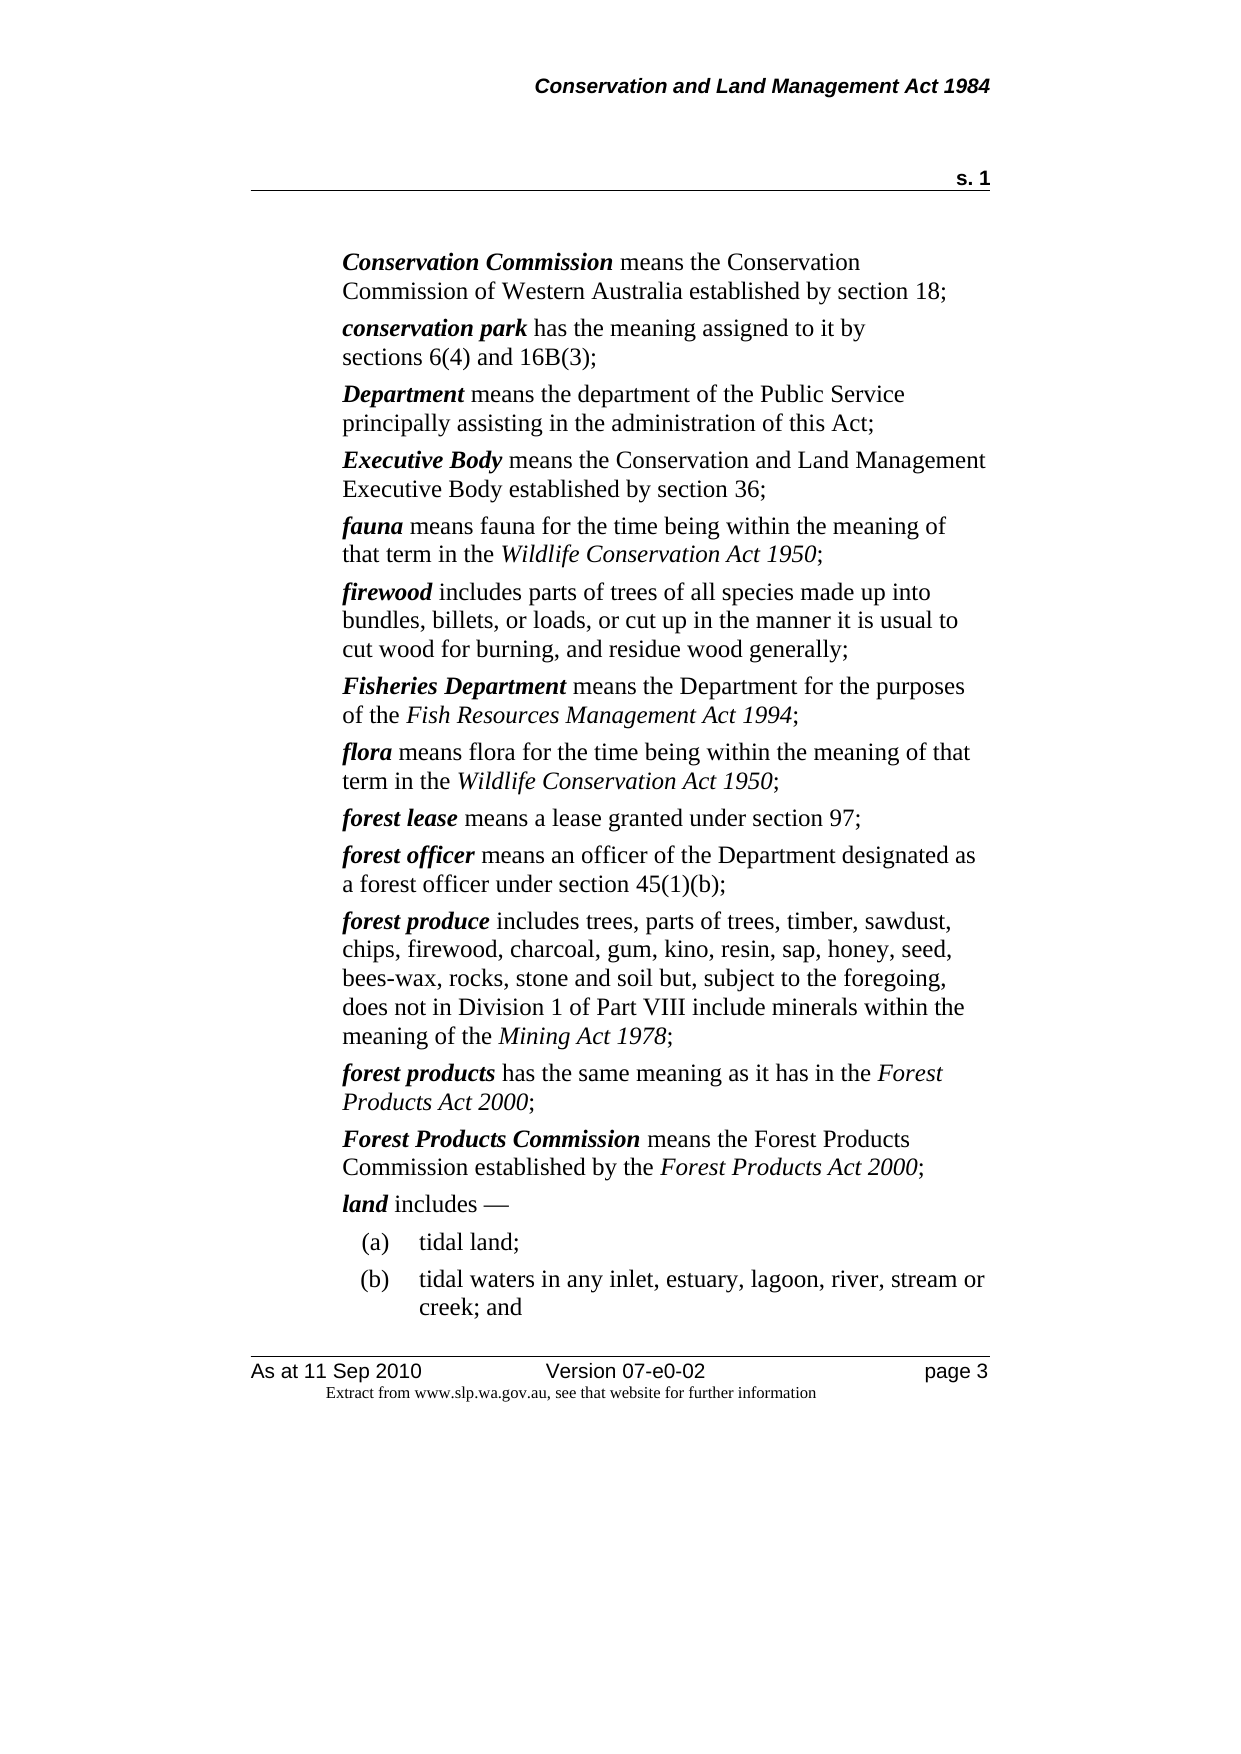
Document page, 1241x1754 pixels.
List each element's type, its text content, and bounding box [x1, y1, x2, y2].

text flora means flora for the time being within the meaning of that term in the Wildlife Conservation Act 1950; [251, 737, 990, 794]
text firewood includes parts of trees of all species made up into bundles, billets, or loads, or cut up in the manner it is usual to cut wood for burning, and residue wood generally; [251, 577, 990, 663]
text forest produce includes trees, parts of trees, timber, sawdust, chips, firewood, charcoal, gum, kino, resin, sap, honey, seed, bees-wax, rocks, stone and soil but, subject to the foregoing, does not in Division 1 of Part VIII include minerals within the meaning of the Mining Act 1978; [251, 906, 990, 1049]
text fauna means fauna for the time being within the meaning of that term in the Wildlife Conservation Act 1950; [251, 511, 990, 568]
text Forest Products Commission means the Forest Products Commission established by the Forest Products Act 2000; [251, 1124, 990, 1181]
text Executive Body means the Conservation and Land Management Executive Body established by section 36; [251, 445, 990, 502]
text land includes — [251, 1189, 990, 1218]
text (b) tidal waters in any inlet, estuary, lagoon, river, stream or creek; and [251, 1264, 990, 1321]
text forest products has the same meaning as it has in the Forest Products Act 2000; [251, 1058, 990, 1115]
text conservation park has the meaning assigned to it by sections 6(4) and 16B(3); [251, 313, 990, 371]
text Fisheries Department means the Department for the purposes of the Fish Resources Management Act 1994; [251, 671, 990, 729]
text Conservation Commission means the Conservation Commission of Western Australia established by section 18; [251, 247, 990, 305]
text Department means the department of the Public Service principally assisting in the administration of this Act; [251, 379, 990, 437]
text forest officer means an officer of the Department designated as a forest officer under section 45(1)(b); [251, 840, 990, 897]
text forest lease means a lease granted under section 97; [251, 803, 990, 832]
text (a) tidal land; [251, 1227, 990, 1255]
